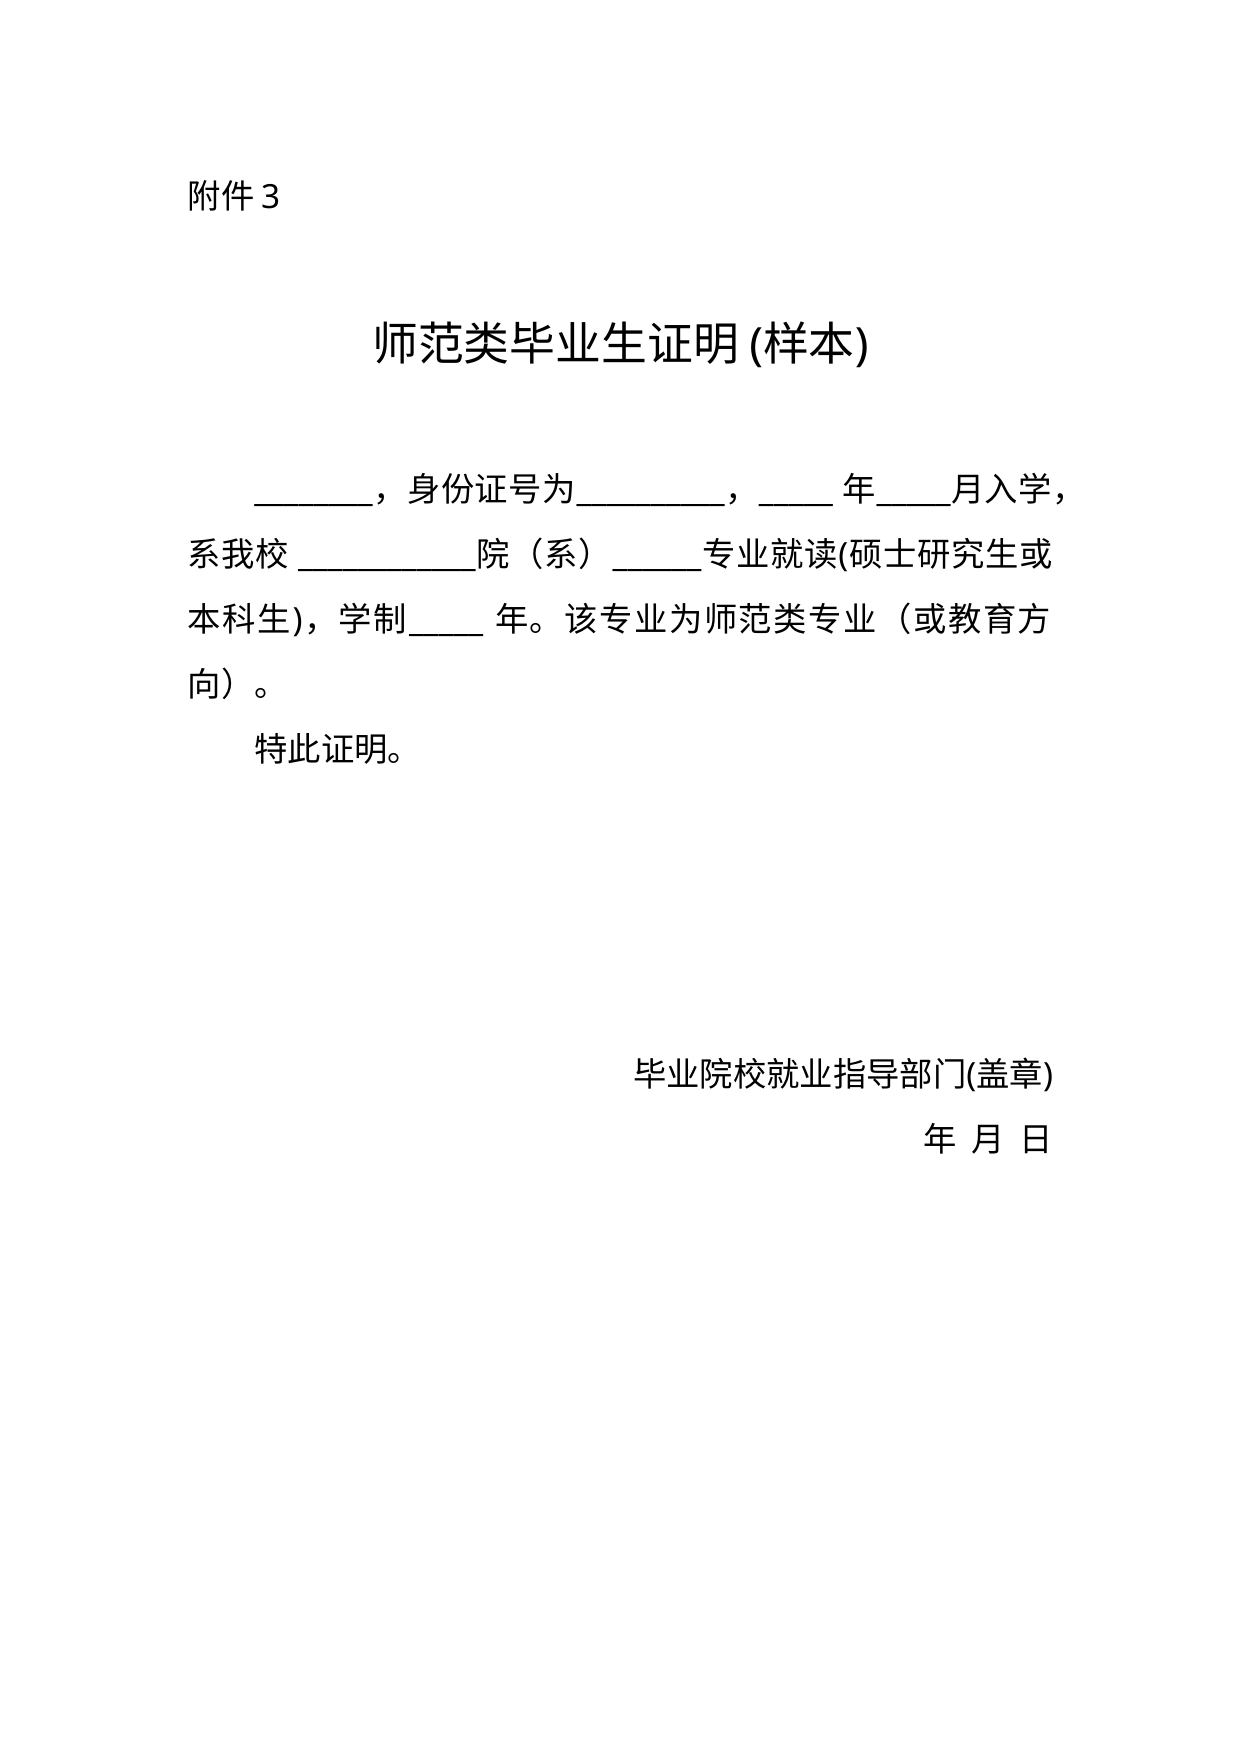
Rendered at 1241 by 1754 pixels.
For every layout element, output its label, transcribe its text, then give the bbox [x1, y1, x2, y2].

text 年 月 日 [187, 1104, 1053, 1169]
text 特此证明。 [187, 714, 1053, 779]
text 附件3 [187, 162, 1053, 227]
text 师范类毕业生证明 (样本) [187, 292, 1053, 389]
text ________，身份证号为__________，_____ 年_____月入学，系我校 ____________院（系）______专业就读(硕士研究生或本科生)，学制_____ 年。该专业为师范类专业（或教育方向）。 [187, 454, 1053, 714]
text 毕业院校就业指导部门(盖章) [187, 1039, 1053, 1104]
